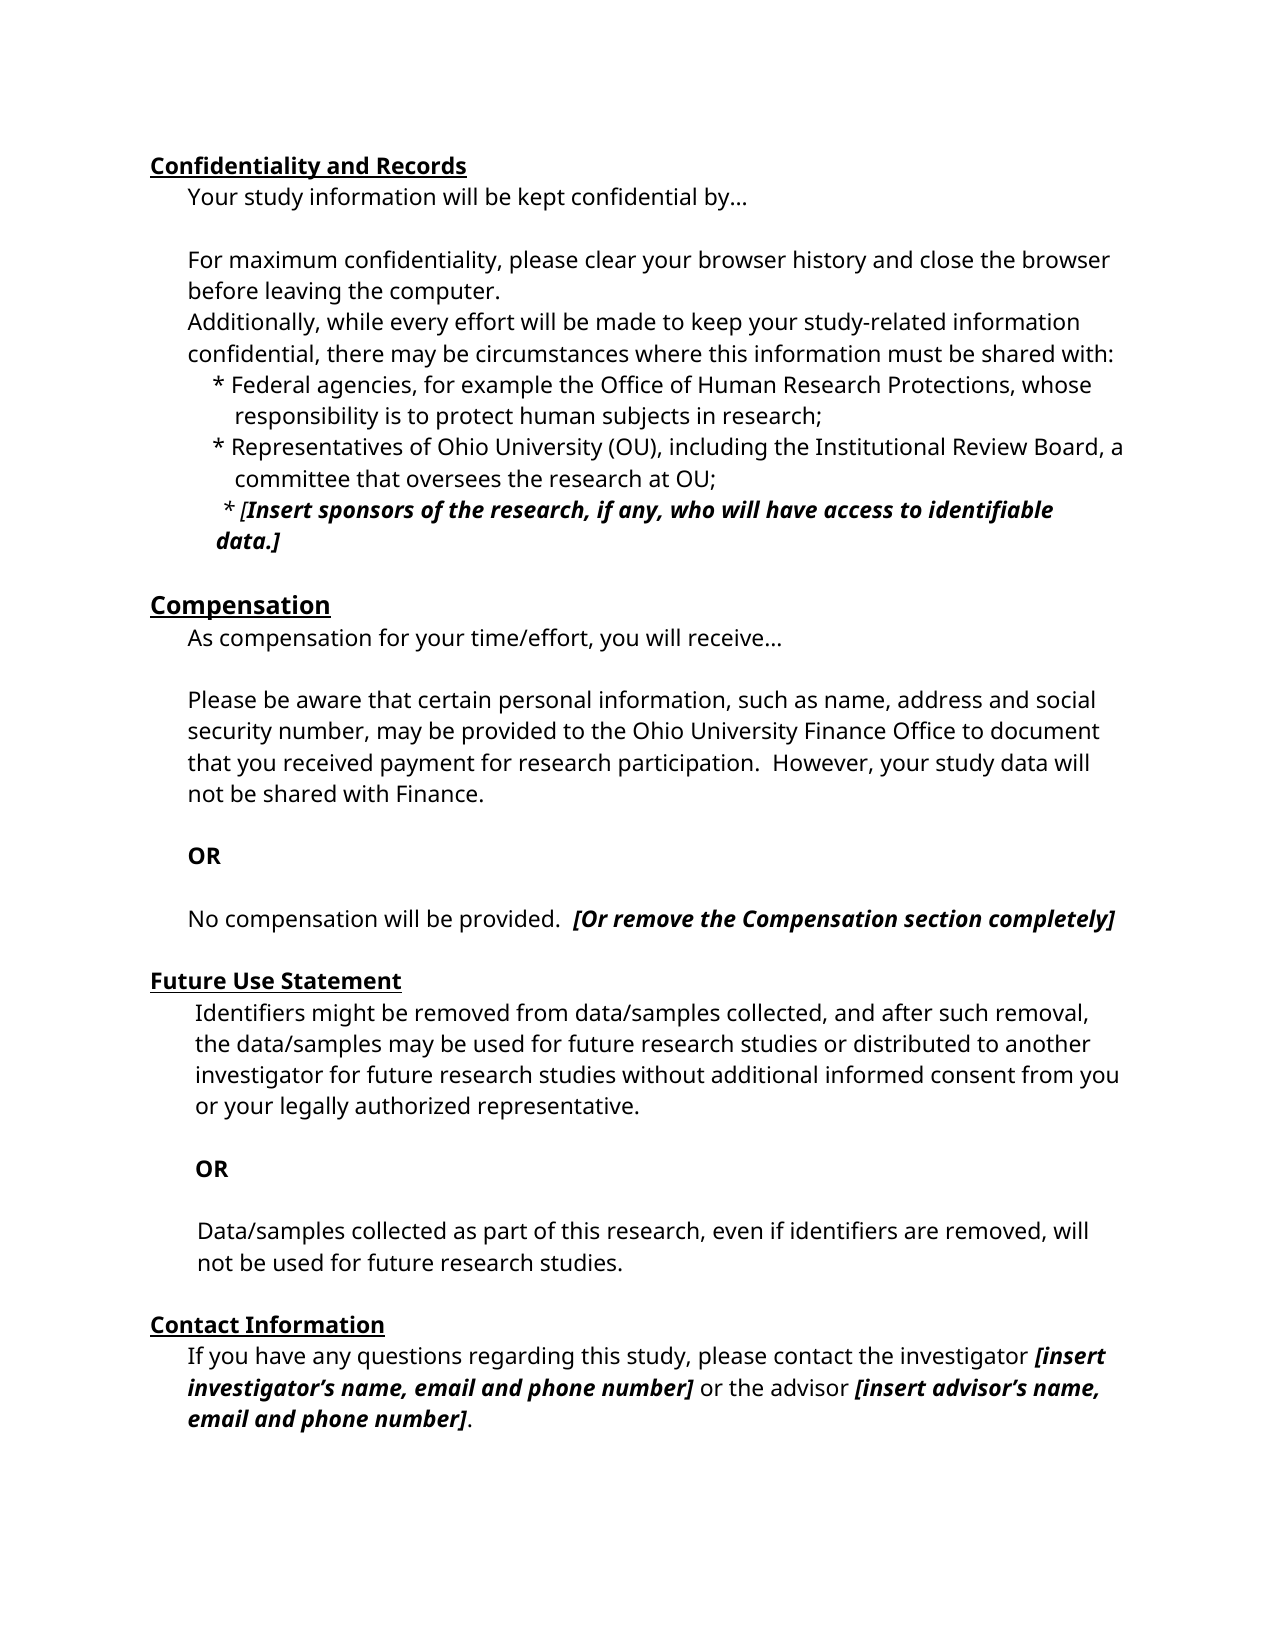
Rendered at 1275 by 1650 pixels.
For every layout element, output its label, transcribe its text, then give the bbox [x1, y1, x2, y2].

text For maximum confidentiality, please clear your browser history and close the browser before leaving the computer. [187, 244, 1125, 306]
text Your study information will be kept confidential by… [187, 181, 1125, 212]
text OR [187, 840, 1125, 872]
text * Federal agencies, for example the Office of Human Research Protections, whose responsibility is to protect human subjects in research; [150, 369, 1125, 431]
text No compensation will be provided. [Or remove the Compensation section completely] [150, 903, 1125, 934]
text * [Insert sponsors of the research, if any, who will have access to identifiable data.] [150, 494, 1125, 556]
text As compensation for your time/effort, you will receive… [187, 622, 1125, 653]
text Identifiers might be removed from data/samples collected, and after such removal, the data/samples may be used for future research studies or distributed to another investigator for future research studies without additional informed consent from you or your legally authorized representative. [195, 997, 1125, 1122]
text * Representatives of Ohio University (OU), including the Institutional Review Board, a committee that oversees the research at OU; [150, 431, 1125, 494]
text Data/samples collected as part of this research, even if identifiers are removed, will not be used for future research studies. [197, 1215, 1125, 1278]
subtitle Confidentiality and Records [150, 150, 1125, 181]
text Please be aware that certain personal information, such as name, address and social security number, may be provided to the Ohio University Finance Office to document that you received payment for research participation. However, your study data will not be shared with Finance. [187, 684, 1125, 809]
text If you have any questions regarding this study, please contact the investigator [insert investigator’s name, email and phone number] or the advisor [insert advisor’s name, email and phone number]. [150, 1340, 1125, 1434]
text Future Use Statement [150, 965, 1125, 997]
text OR [195, 1153, 1125, 1184]
text Additionally, while every effort will be made to keep your study-related information confidential, there may be circumstances where this information must be shared with: [187, 306, 1125, 369]
subtitle Contact Information [150, 1309, 1125, 1340]
text Compensation [150, 587, 1125, 622]
